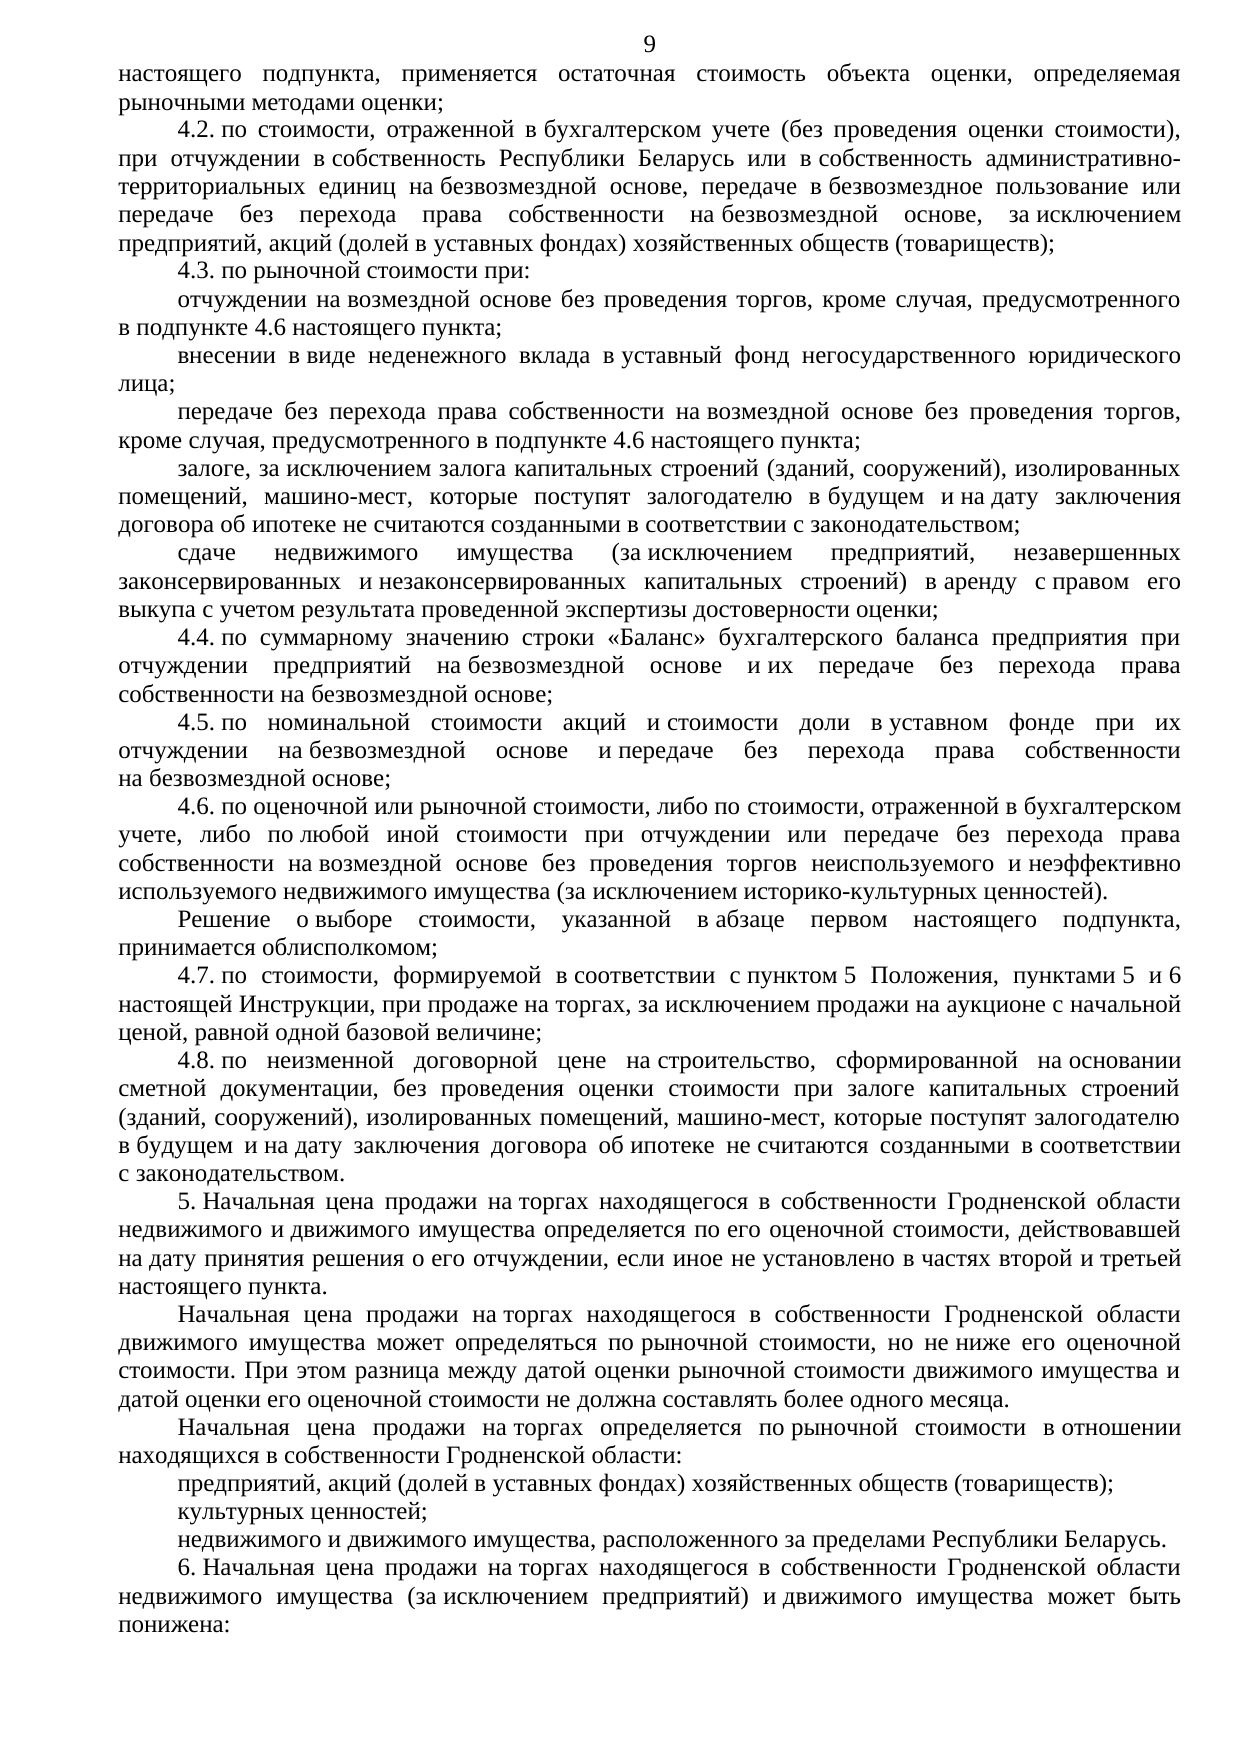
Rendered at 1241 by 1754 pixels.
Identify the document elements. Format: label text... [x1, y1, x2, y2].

text передаче без перехода права собственности на возмездной основе без проведения торгов, кроме случая, предусмотренного в подпункте 4.6 настоящего пункта; [118, 397, 1181, 454]
text 4.2. по стоимости, отраженной в бухгалтерском учете (без проведения оценки стоимости), при отчуждении в собственность Республики Беларусь или в собственность административно-территориальных единиц на безвозмездной основе, передаче в безвозмездное пользование или передаче без перехода права собственности на безвозмездной основе, за исключением предприятий, акций (долей в уставных фондах) хозяйственных обществ (товариществ); [118, 115, 1181, 256]
text 6. Начальная цена продажи на торгах находящегося в собственности Гродненской области недвижимого имущества (за исключением предприятий) и движимого имущества может быть понижена: [118, 1553, 1181, 1638]
text Решение о выборе стоимости, указанной в абзаце первом настоящего подпункта, принимается облисполкомом; [118, 905, 1181, 961]
text отчуждении на возмездной основе без проведения торгов, кроме случая, предусмотренного в подпункте 4.6 настоящего пункта; [118, 284, 1181, 341]
text 4.3. по рыночной стоимости при: [118, 256, 1181, 284]
text недвижимого и движимого имущества, расположенного за пределами Республики Беларусь. [118, 1525, 1181, 1553]
text Начальная цена продажи на торгах определяется по рыночной стоимости в отношении находящихся в собственности Гродненской области: [118, 1412, 1181, 1469]
text культурных ценностей; [118, 1497, 1181, 1525]
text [118, 59, 1181, 115]
text 4.7. по стоимости, формируемой в соответствии с пунктом 5 Положения, пунктами 5 и 6 настоящей Инструкции, при продаже на торгах, за исключением продажи на аукционе с начальной ценой, равной одной базовой величине; [118, 961, 1181, 1046]
text 4.5. по номинальной стоимости акций и стоимости доли в уставном фонде при их отчуждении на безвозмездной основе и передаче без перехода права собственности на безвозмездной основе; [118, 707, 1181, 792]
text сдаче недвижимого имущества (за исключением предприятий, незавершенных законсервированных и незаконсервированных капитальных строений) в аренду с правом его выкупа с учетом результата проведенной экспертизы достоверности оценки; [118, 538, 1181, 623]
text Начальная цена продажи на торгах находящегося в собственности Гродненской области движимого имущества может определяться по рыночной стоимости, но не ниже его оценочной стоимости. При этом разница между датой оценки рыночной стоимости движимого имущества и датой оценки его оценочной стоимости не должна составлять более одного месяца. [118, 1299, 1181, 1412]
text предприятий, акций (долей в уставных фондах) хозяйственных обществ (товариществ); [118, 1469, 1181, 1497]
text 4.6. по оценочной или рыночной стоимости, либо по стоимости, отраженной в бухгалтерском учете, либо по любой иной стоимости при отчуждении или передаче без перехода права собственности на возмездной основе без проведения торгов неиспользуемого и неэффективно используемого недвижимого имущества (за исключением историко-культурных ценностей). [118, 792, 1181, 905]
text 4.4. по суммарному значению строки «Баланс» бухгалтерского баланса предприятия при отчуждении предприятий на безвозмездной основе и их передаче без перехода права собственности на безвозмездной основе; [118, 623, 1181, 707]
text внесении в виде неденежного вклада в уставный фонд негосударственного юридического лица; [118, 341, 1181, 397]
text 4.8. по неизменной договорной цене на строительство, сформированной на основании сметной документации, без проведения оценки стоимости при залоге капитальных строений (зданий, сооружений), изолированных помещений, машино-мест, которые поступят залогодателю в будущем и на дату заключения договора об ипотеке не считаются созданными в соответствии с законодательством. [118, 1046, 1181, 1187]
text залоге, за исключением залога капитальных строений (зданий, сооружений), изолированных помещений, машино-мест, которые поступят залогодателю в будущем и на дату заключения договора об ипотеке не считаются созданными в соответствии с законодательством; [118, 454, 1181, 538]
text 5. Начальная цена продажи на торгах находящегося в собственности Гродненской области недвижимого и движимого имущества определяется по его оценочной стоимости, действовавшей на дату принятия решения о его отчуждении, если иное не установлено в частях второй и третьей настоящего пункта. [118, 1187, 1181, 1299]
